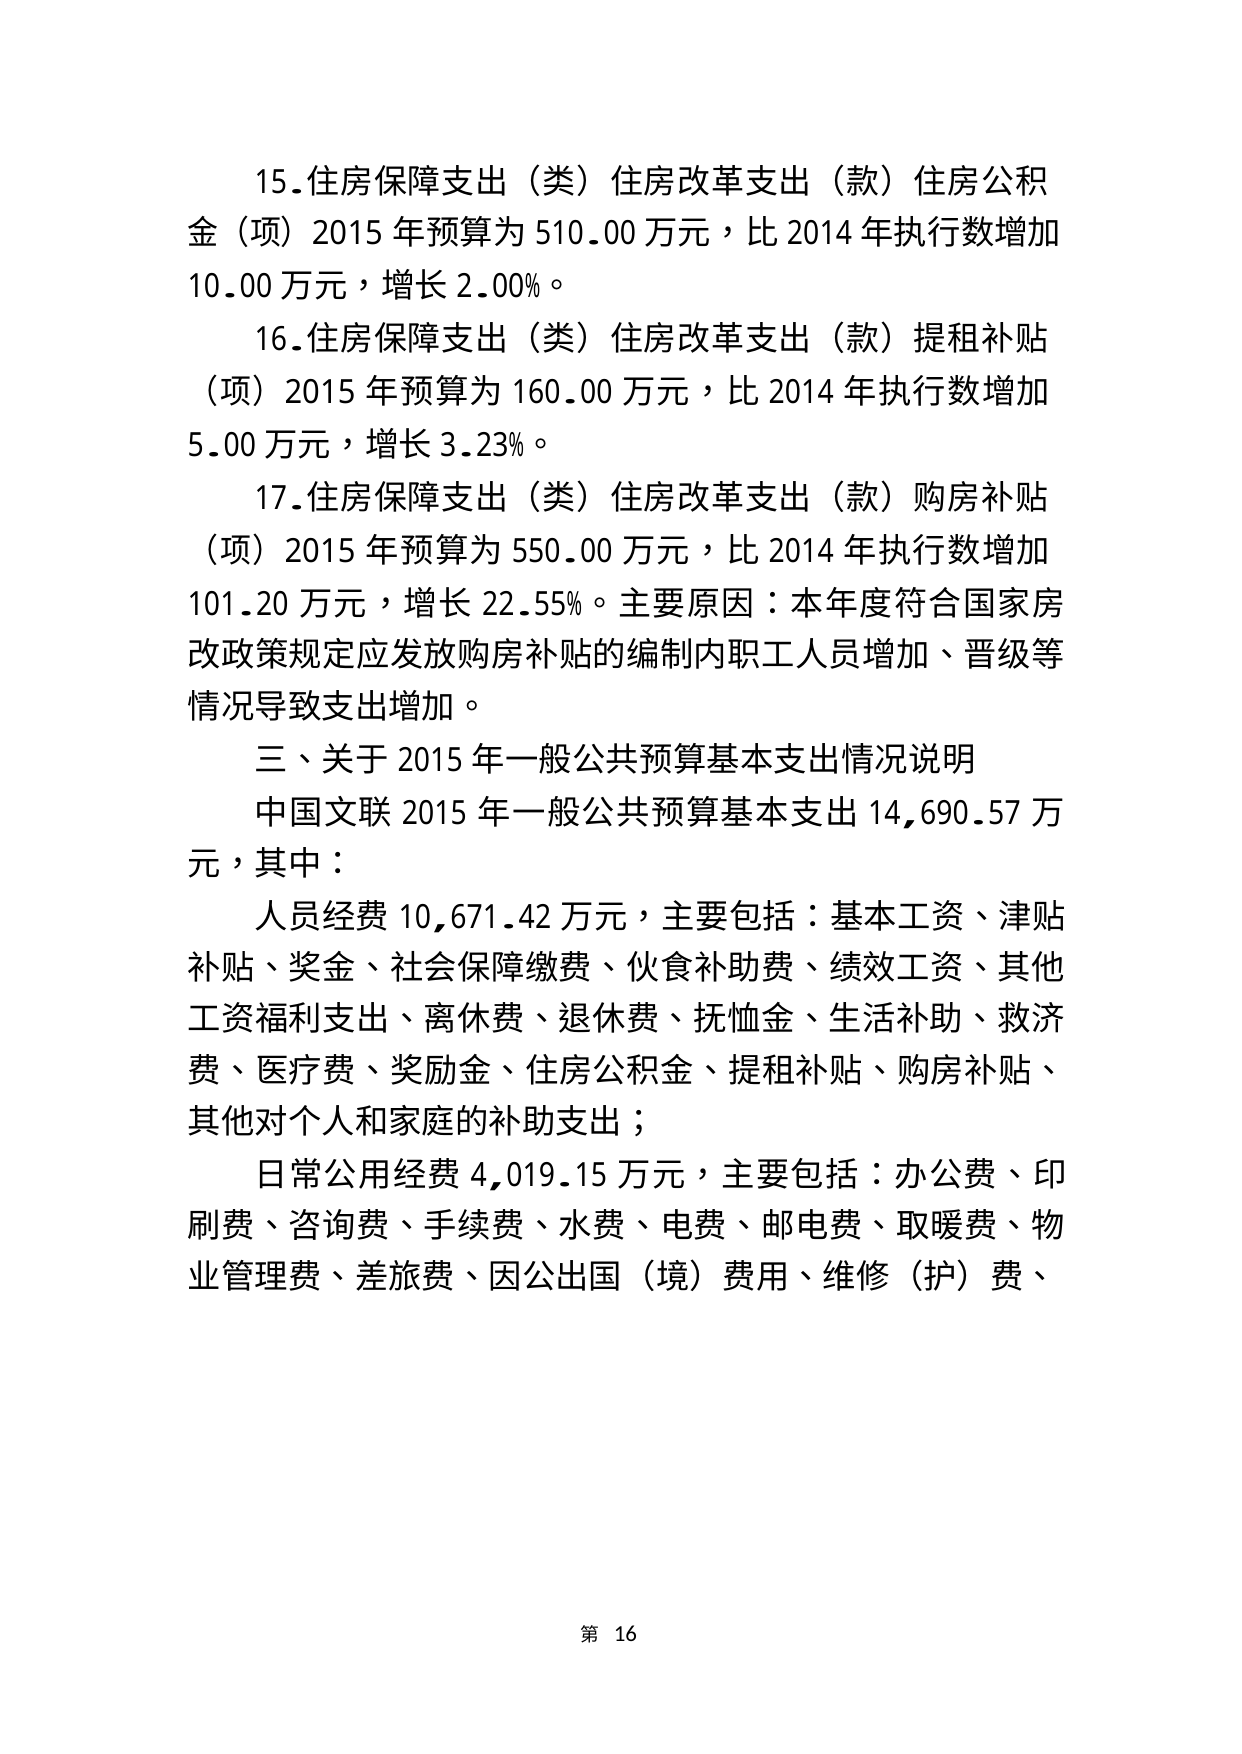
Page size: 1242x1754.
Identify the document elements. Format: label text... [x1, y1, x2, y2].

text （项）2015 年预算为 160.00 万元，比 2014 年执行数增加 [187, 368, 1061, 413]
text 5.00 万元，增长 3.23%。 [187, 421, 562, 466]
text 人员经费 10,671.42 万元，主要包括：基本工资、津贴 补贴、奖金、社会保障缴费、伙食补助费、绩效工资、其他 工资福利支出、离休费、退休费、抚恤金、生活补助、救济 费、医疗费、奖励金、住房公积金、提租补贴、购房补贴、 其他对个人和家庭的补助支出； [187, 893, 1066, 1143]
text 日常公用经费 4,019.15 万元，主要包括：办公费、印 刷费、咨询费、手续费、水费、电费、邮电费、取暖费、物 业管理费、差旅费、因公出国（境）费用、维修（护）费、 [187, 1151, 1066, 1298]
text 16.住房保障支出（类）住房改革支出（款）提租补贴 [254, 315, 1069, 360]
text 101.20 万元，增长 22.55%。主要原因：本年度符合国家房 改政策规定应发放购房补贴的编制内职工人员增加、晋级等 情况导致支出增加。 [187, 580, 1065, 728]
text 金（项）2015 年预算为 510.00 万元，比 2014 年执行数增加 [187, 209, 1061, 254]
text 10.00 万元，增长 2.00%。 [187, 262, 579, 307]
text 15.住房保障支出（类）住房改革支出（款）住房公积 [254, 154, 1069, 201]
text 三、关于 2015 年一般公共预算基本支出情况说明 [254, 735, 1069, 781]
text 中国文联 2015 年一般公共预算基本支出 14,690.57 万 元，其中： [187, 788, 1064, 885]
text （项）2015 年预算为 550.00 万元，比 2014 年执行数增加 [187, 527, 1061, 572]
text 17.住房保障支出（类）住房改革支出（款）购房补贴 [254, 474, 1069, 519]
